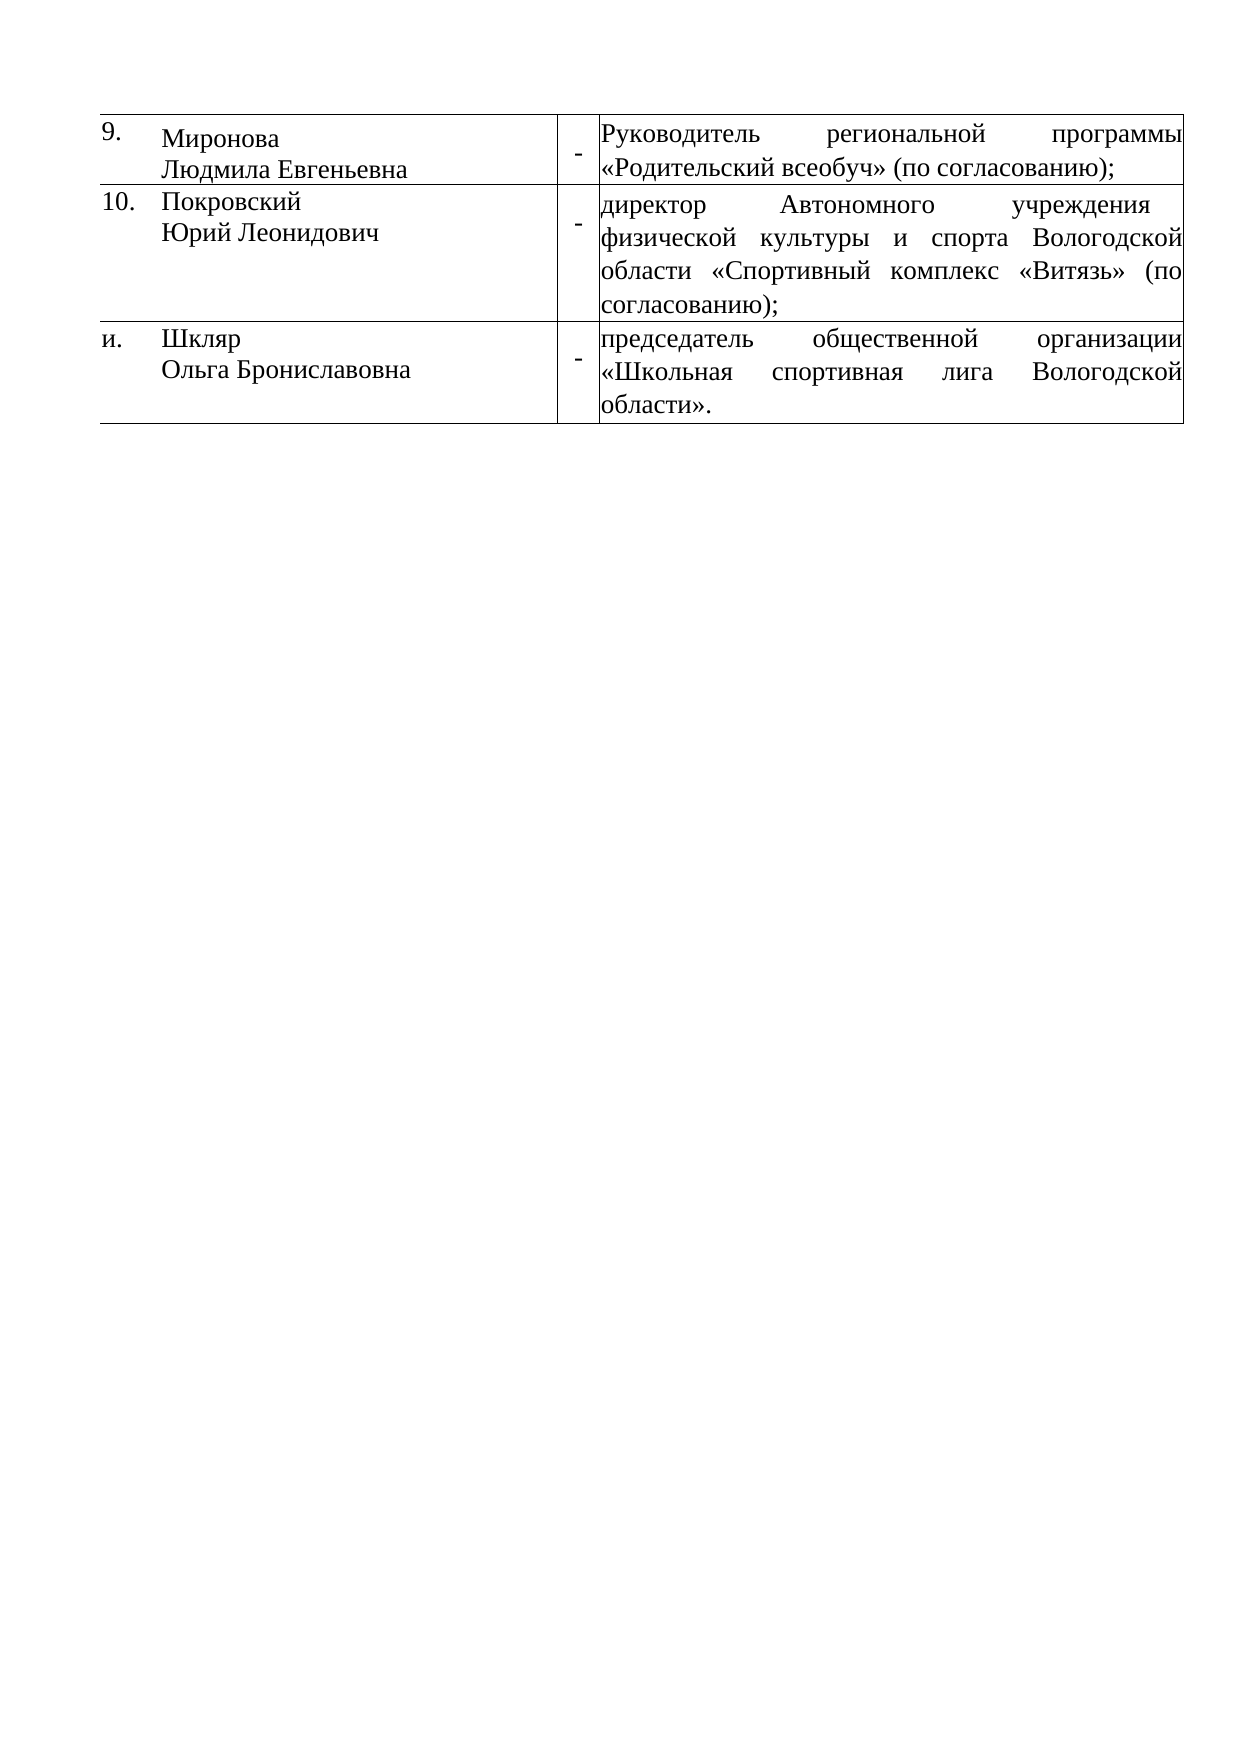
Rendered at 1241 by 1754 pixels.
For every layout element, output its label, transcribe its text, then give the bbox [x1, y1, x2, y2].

table_cell председатель общественной организации «Школьная спортивная лига Вологодской области». [600, 322, 1183, 423]
table_header Руководитель региональной программы «Родительский всеобуч» (по согласованию); [600, 115, 1183, 184]
table_cell директор Автономного учреждения физической культуры и спорта Вологодской области «Спортивный комплекс «Витязь» (по согласованию); [600, 185, 1183, 321]
table_cell Покровский Юрий Леонидович [160, 185, 557, 321]
table_cell 10. [100, 185, 160, 321]
table_cell Шкляр Ольга Брониславовна [160, 322, 557, 423]
table_header Миронова Людмила Евгеньевна [160, 115, 557, 184]
table_cell - [558, 185, 599, 321]
table_cell - [558, 322, 599, 423]
table_header - [558, 115, 599, 184]
table_header 9. [100, 115, 160, 184]
table_cell и. [100, 322, 160, 423]
